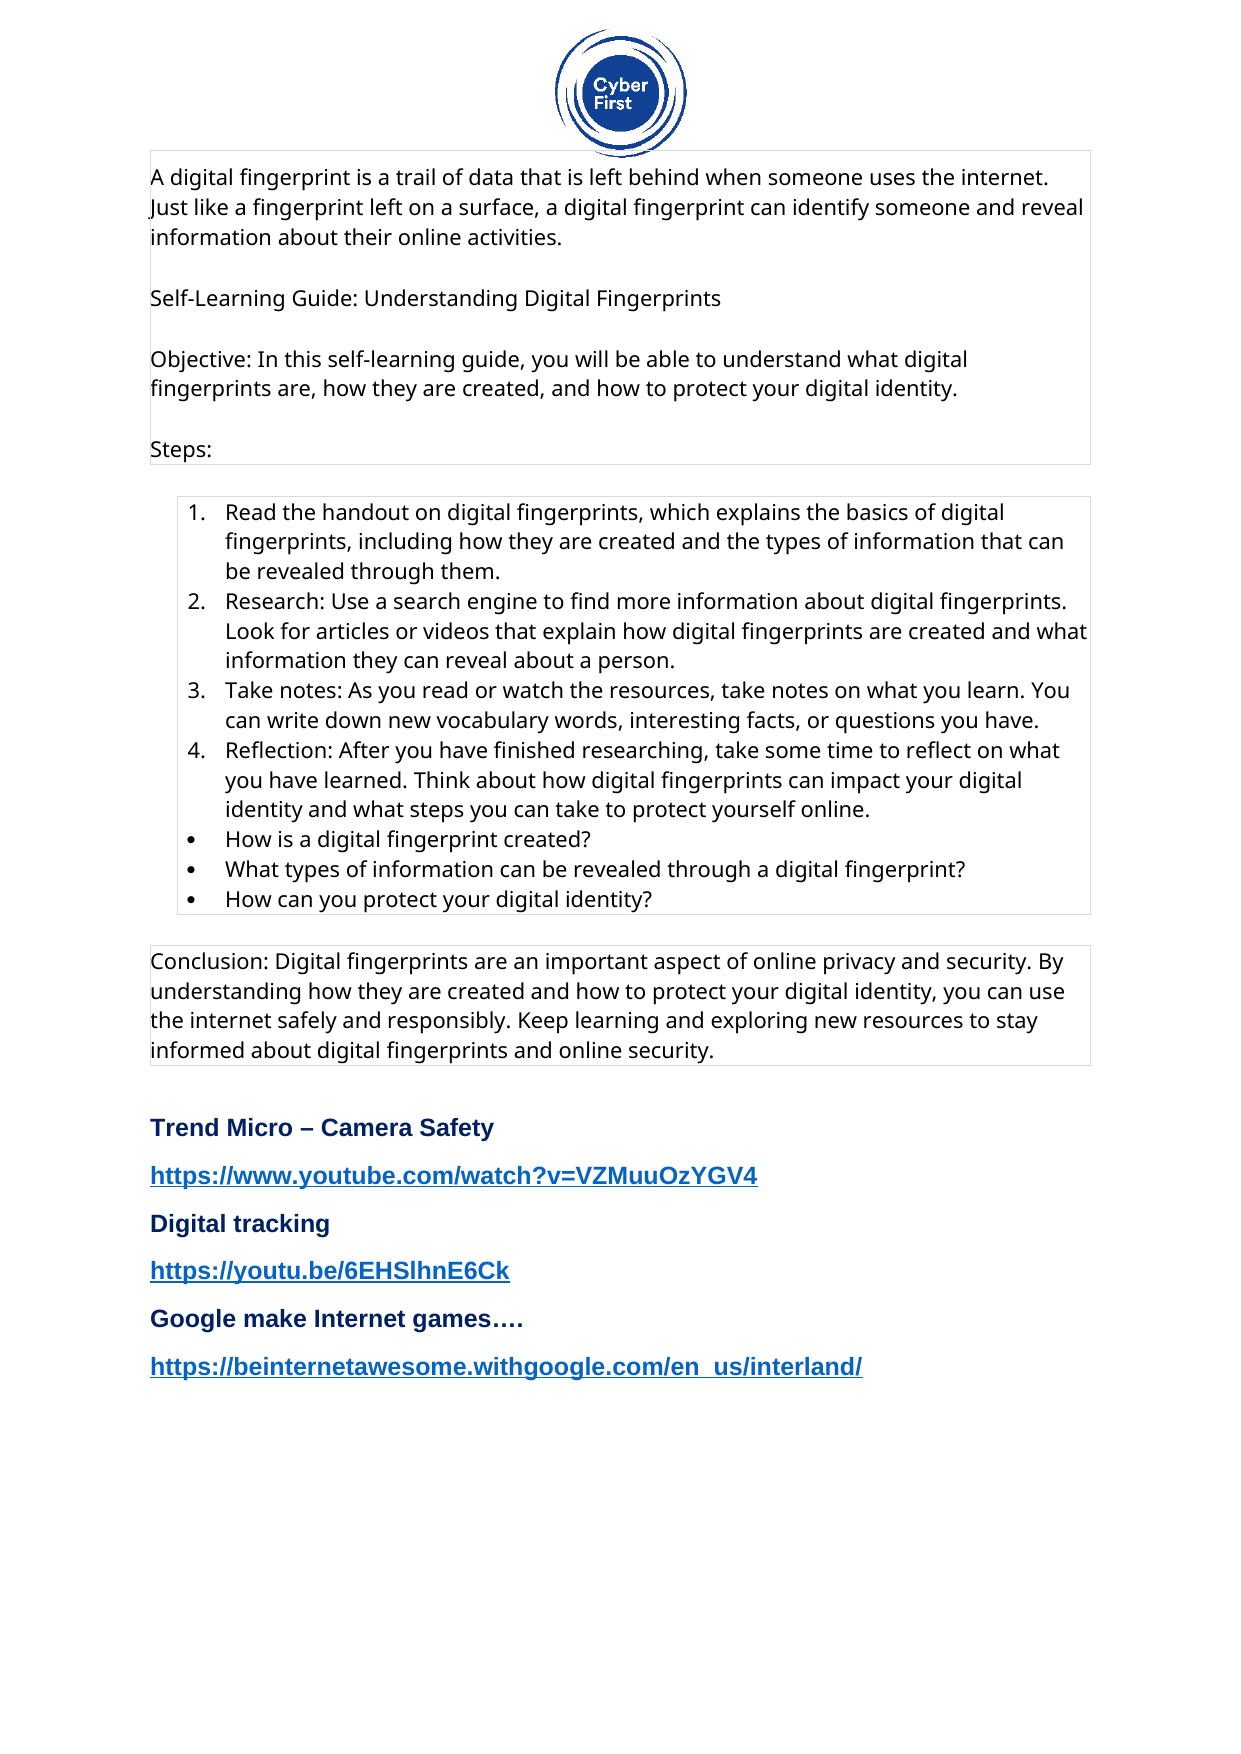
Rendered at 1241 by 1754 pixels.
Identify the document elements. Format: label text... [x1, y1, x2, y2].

picture [544, 25, 696, 150]
text https://youtu.be/6EHSlhnE6Ck [150, 1256, 1090, 1285]
text Steps: [151, 434, 1090, 464]
text Google make Internet games…. [150, 1304, 1090, 1333]
list How is a digital fingerprint created? [178, 824, 1090, 853]
text Self-Learning Guide: Understanding Digital Fingerprints [151, 282, 1090, 312]
list How can you protect your digital identity? [178, 883, 1090, 914]
list Read the handout on digital fingerprints, which explains the basics of digital fingerprints, including how they are created and the types of information that can be revealed through them. [178, 497, 1090, 585]
text Objective: In this self-learning guide, you will be able to understand what digital fingerprints are, how they are created, and how to protect your digital identity. [151, 343, 1090, 403]
list Reflection: After you have finished researching, take some time to reflect on what you have learned. Think about how digital fingerprints can impact your digital identity and what steps you can take to protect yourself online. [178, 734, 1090, 824]
text Conclusion: Digital fingerprints are an important aspect of online privacy and security. By understanding how they are created and how to protect your digital identity, you can use the internet safely and responsibly. Keep learning and exploring new resources to stay informed about digital fingerprints and online security. [151, 946, 1090, 1065]
list Take notes: As you read or watch the resources, take notes on what you learn. You can write down new vocabulary words, interesting facts, or questions you have. [178, 675, 1090, 734]
text https://www.youtube.com/watch?v=VZMuuOzYGV4 [150, 1161, 1090, 1190]
text Trend Micro – Camera Safety [150, 1113, 1090, 1142]
text https://beinternetawesome.withgoogle.com/en_us/interland/ [150, 1352, 1090, 1381]
list What types of information can be revealed through a digital fingerprint? [178, 853, 1090, 883]
text A digital fingerprint is a trail of data that is left behind when someone uses the internet. Just like a fingerprint left on a surface, a digital fingerprint can identify someone and reveal information about their online activities. [151, 151, 1090, 251]
list Research: Use a search engine to find more information about digital fingerprints. Look for articles or videos that explain how digital fingerprints are created and what information they can reveal about a person. [178, 585, 1090, 675]
text Digital tracking [150, 1209, 1090, 1237]
